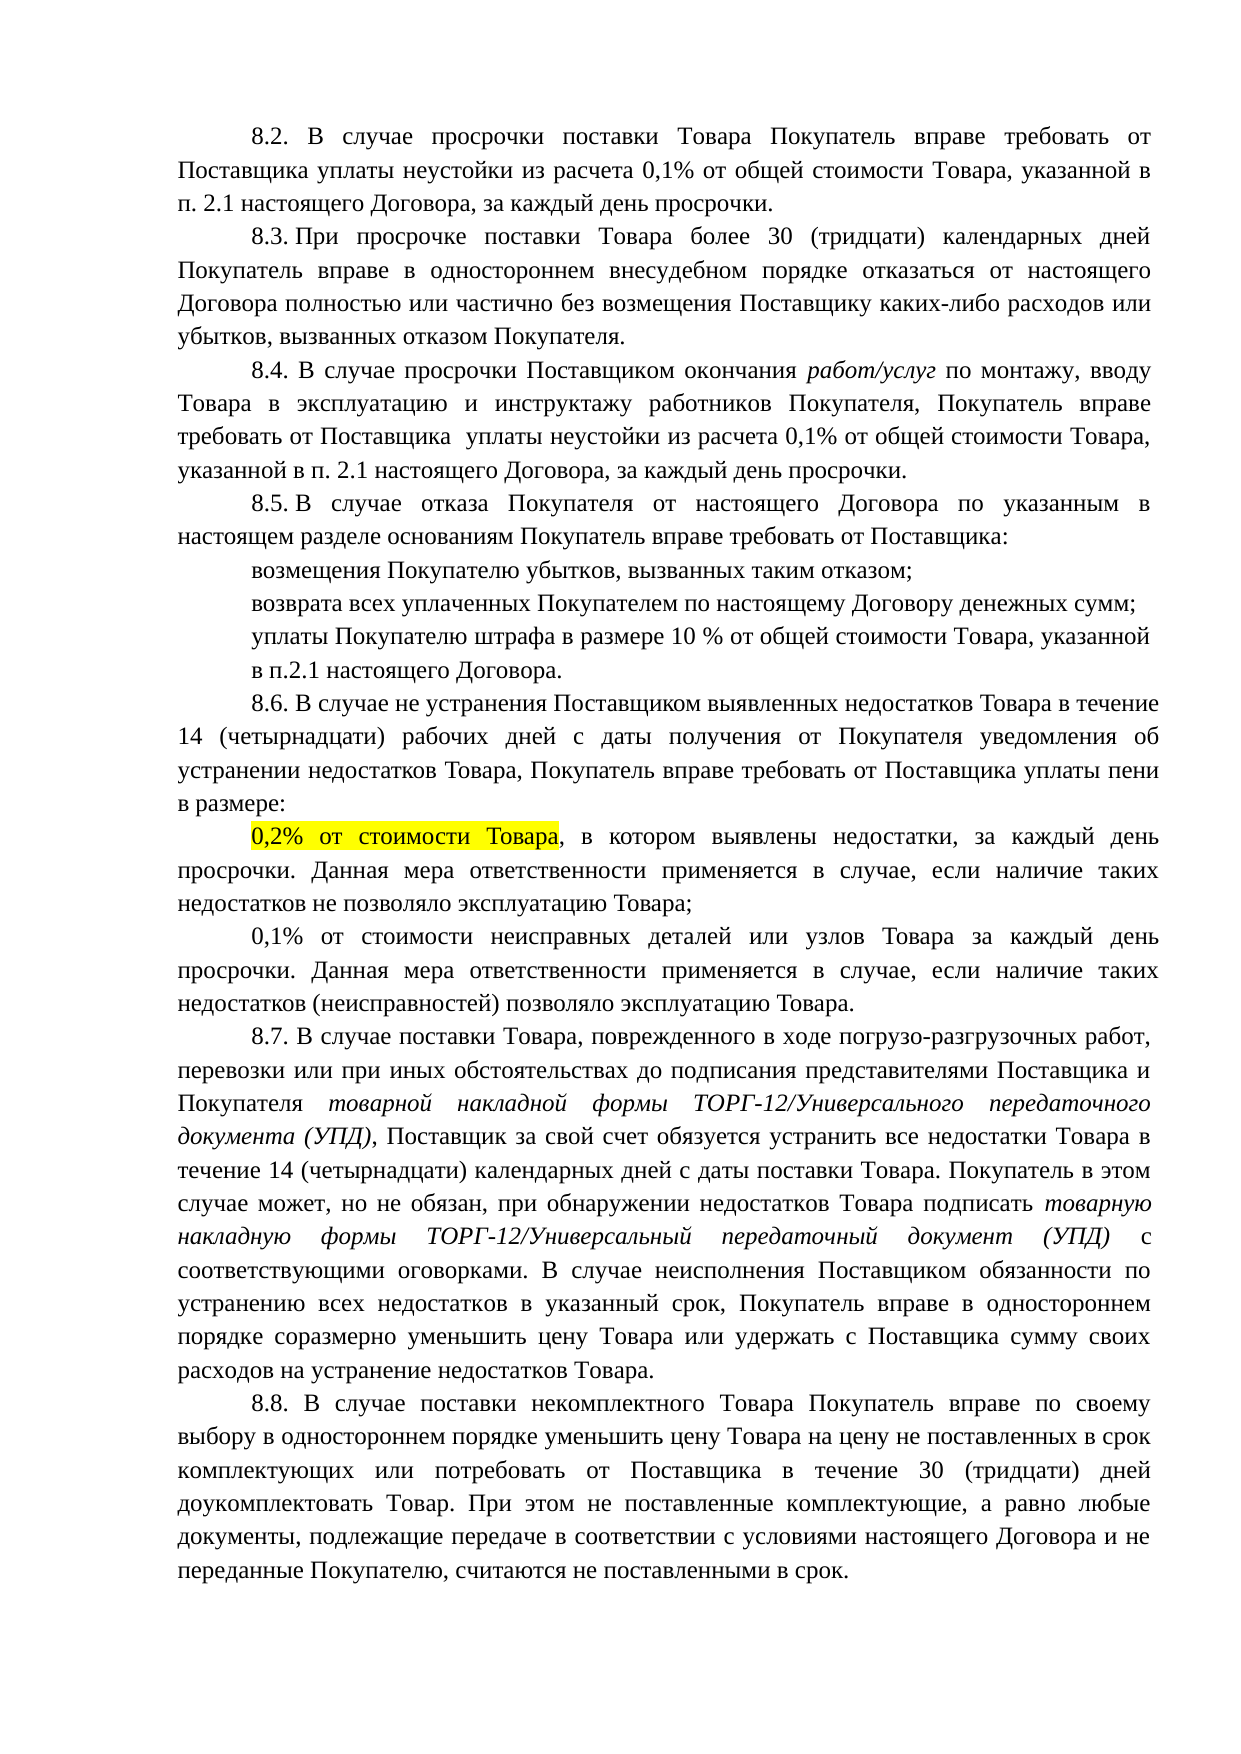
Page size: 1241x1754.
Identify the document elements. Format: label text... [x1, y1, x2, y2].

text 8.4. В случае просрочки Поставщиком окончания работ/услуг по монтажу, вводу Товара в эксплуатацию и инструктажу работников Покупателя, Покупатель вправе требовать от Поставщика уплаты неустойки из расчета 0,1% от общей стоимости Товара, указанной в п. 2.1 настоящего Договора, за каждый день просрочки. [177, 351, 1152, 485]
text уплаты Покупателю штрафа в размере 10 % от общей стоимости Товара, указанной в п.2.1 настоящего Договора. [251, 618, 1152, 685]
text 8.7. В случае поставки Товара, поврежденного в ходе погрузо-разгрузочных работ, перевозки или при иных обстоятельствах до подписания представителями Поставщика и Покупателя товарной накладной формы ТОРГ-12/Универсального передаточного документа (УПД), Поставщик за свой счет обязуется устранить все недостатки Товара в течение 14 (четырнадцати) календарных дней с даты поставки Товара. Покупатель в этом случае может, но не обязан, при обнаружении недостатков Товара подписать товарную накладную формы ТОРГ-12/Универсальный передаточный документ (УПД) с соответствующими оговорками. В случае неисполнения Поставщиком обязанности по устранению всех недостатков в указанный срок, Покупатель вправе в одностороннем порядке соразмерно уменьшить цену Товара или удержать с Поставщика сумму своих расходов на устранение недостатков Товара. [177, 1018, 1152, 1385]
text 0,1% от стоимости неисправных деталей или узлов Товара за каждый день просрочки. Данная мера ответственности применяется в случае, если наличие таких недостатков (неисправностей) позволяло эксплуатацию Товара. [177, 918, 1160, 1018]
text 8.3. При просрочке поставки Товара более 30 (тридцати) календарных дней Покупатель вправе в одностороннем внесудебном порядке отказаться от настоящего Договора полностью или частично без возмещения Поставщику каких-либо расходов или убытков, вызванных отказом Покупателя. [177, 218, 1152, 351]
text 8.2. В случае просрочки поставки Товара Покупатель вправе требовать от Поставщика уплаты неустойки из расчета 0,1% от общей стоимости Товара, указанной в п. 2.1 настоящего Договора, за каждый день просрочки. [177, 118, 1152, 218]
text 0,2% от стоимости Товара, в котором выявлены недостатки, за каждый день просрочки. Данная мера ответственности применяется в случае, если наличие таких недостатков не позволяло эксплуатацию Товара; [177, 818, 1160, 918]
text 8.5. В случае отказа Покупателя от настоящего Договора по указанным в настоящем разделе основаниям Покупатель вправе требовать от Поставщика: [177, 485, 1152, 551]
text 8.6. В случае не устранения Поставщиком выявленных недостатков Товара в течение 14 (четырнадцати) рабочих дней с даты получения от Покупателя уведомления об устранении недостатков Товара, Покупатель вправе требовать от Поставщика уплаты пени в размере: [177, 685, 1160, 818]
text возврата всех уплаченных Покупателем по настоящему Договору денежных сумм; [251, 585, 1152, 618]
text 8.8. В случае поставки некомплектного Товара Покупатель вправе по своему выбору в одностороннем порядке уменьшить цену Товара на цену не поставленных в срок комплектующих или потребовать от Поставщика в течение 30 (тридцати) дней доукомплектовать Товар. При этом не поставленные комплектующие, а равно любые документы, подлежащие передаче в соответствии с условиями настоящего Договора и не переданные Покупателю, считаются не поставленными в срок. [177, 1385, 1152, 1585]
text возмещения Покупателю убытков, вызванных таким отказом; [177, 551, 1152, 585]
